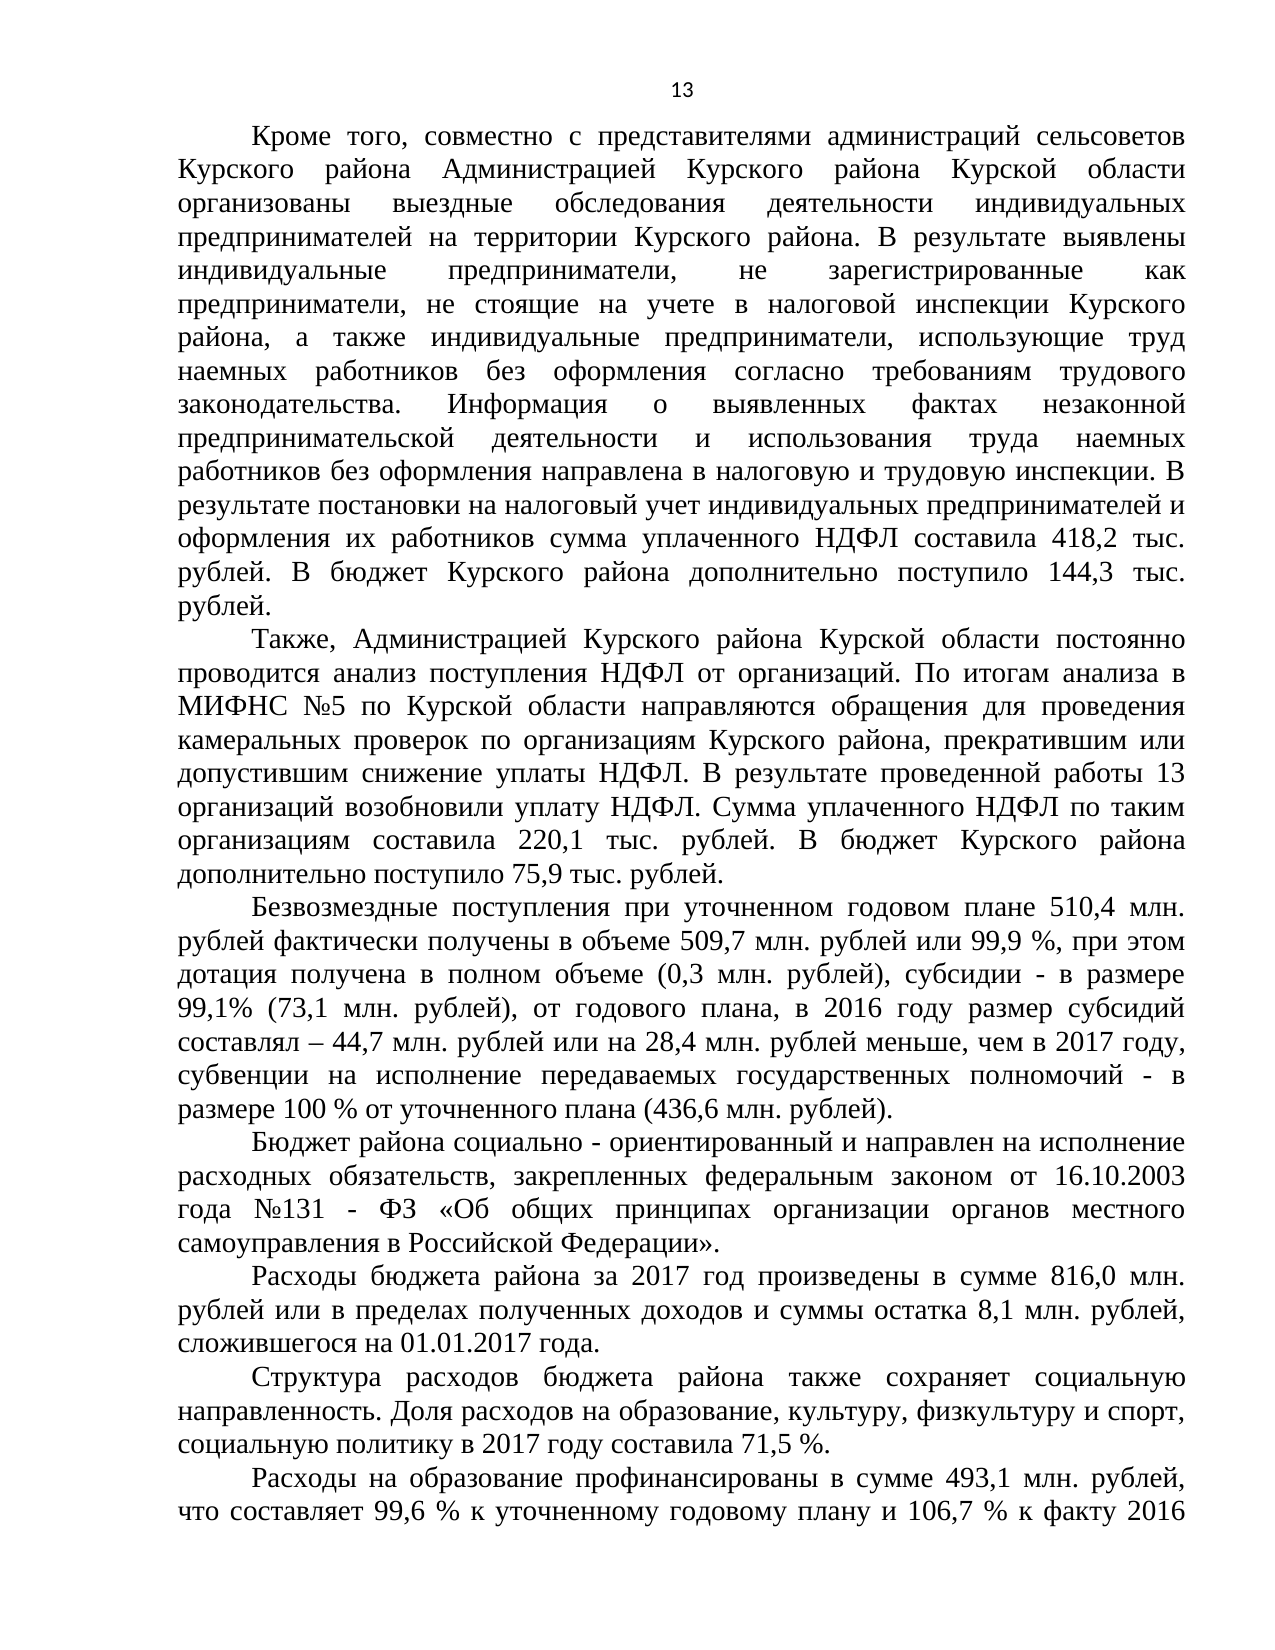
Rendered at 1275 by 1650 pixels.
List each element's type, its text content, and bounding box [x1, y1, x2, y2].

text Также, Администрацией Курского района Курской области постоянно проводится анализ поступления НДФЛ от организаций. По итогам анализа в МИФНС №5 по Курской области направляются обращения для проведения камеральных проверок по организациям Курского района, прекратившим или допустившим снижение уплаты НДФЛ. В результате проведенной работы 13 организаций возобновили уплату НДФЛ. Сумма уплаченного НДФЛ по таким организациям составила 220,1 тыс. рублей. В бюджет Курского района дополнительно поступило 75,9 тыс. рублей. [177, 621, 1186, 889]
text Безвозмездные поступления при уточненном годовом плане 510,4 млн. рублей фактически получены в объеме 509,7 млн. рублей или 99,9 %, при этом дотация получена в полном объеме (0,3 млн. рублей), субсидии - в размере 99,1% (73,1 млн. рублей), от годового плана, в 2016 году размер субсидий составлял – 44,7 млн. рублей или на 28,4 млн. рублей меньше, чем в 2017 году, субвенции на исполнение передаваемых государственных полномочий - в размере 100 % от уточненного плана (436,6 млн. рублей). [177, 889, 1186, 1124]
text Расходы бюджета района за 2017 год произведены в сумме 816,0 млн. рублей или в пределах полученных доходов и суммы остатка 8,1 млн. рублей, сложившегося на 01.01.2017 года. [177, 1258, 1186, 1359]
text Бюджет района социально - ориентированный и направлен на исполнение расходных обязательств, закрепленных федеральным законом от 16.10.2003 года №131 - ФЗ «Об общих принципах организации органов местного самоуправления в Российской Федерации». [177, 1124, 1186, 1258]
text Структура расходов бюджета района также сохраняет социальную направленность. Доля расходов на образование, культуру, физкультуру и спорт, социальную политику в 2017 году составила 71,5 %. [177, 1359, 1186, 1460]
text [177, 1460, 1186, 1527]
text Кроме того, совместно с представителями администраций сельсоветов Курского района Администрацией Курского района Курской области организованы выездные обследования деятельности индивидуальных предпринимателей на территории Курского района. В результате выявлены индивидуальные предприниматели, не зарегистрированные как предприниматели, не стоящие на учете в налоговой инспекции Курского района, а также индивидуальные предприниматели, использующие труд наемных работников без оформления согласно требованиям трудового законодательства. Информация о выявленных фактах незаконной предпринимательской деятельности и использования труда наемных работников без оформления направлена в налоговую и трудовую инспекции. В результате постановки на налоговый учет индивидуальных предпринимателей и оформления их работников сумма уплаченного НДФЛ составила 418,2 тыс. рублей. В бюджет Курского района дополнительно поступило 144,3 тыс. рублей. [177, 118, 1186, 621]
